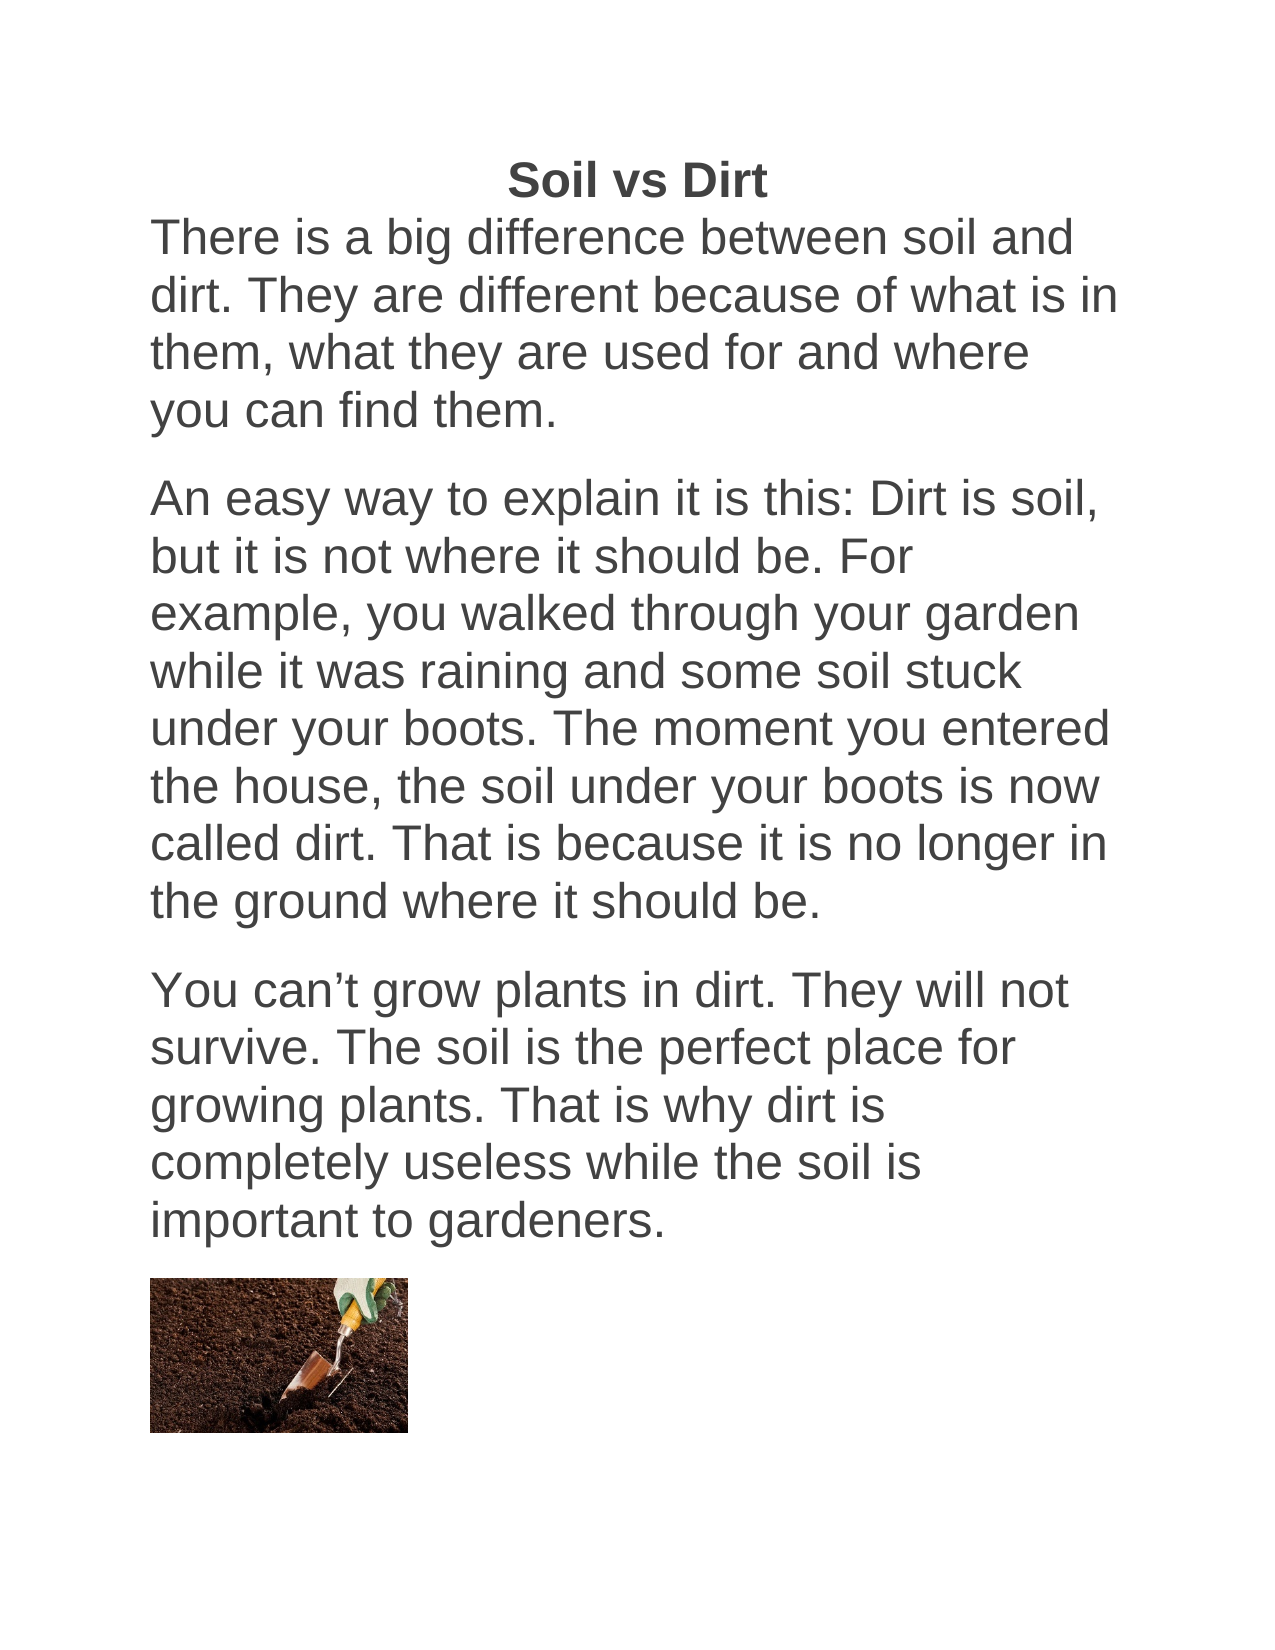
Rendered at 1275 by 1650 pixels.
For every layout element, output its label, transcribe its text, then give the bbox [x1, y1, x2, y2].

text An easy way to explain it is this: Dirt is soil, but it is not where it should be. For example, you walked through your garden while it was raining and some soil stuck under your boots. The moment you entered the house, the soil under your boots is now called dirt. That is because it is no longer in the ground where it should be. [150, 469, 1125, 929]
subtitle Soil vs Dirt [150, 150, 1125, 207]
picture [150, 1278, 408, 1433]
text There is a big difference between soil and dirt. They are different because of what is in them, what they are used for and where you can find them. [150, 207, 1125, 437]
text You can’t grow plants in dirt. They will not survive. The soil is the perfect place for growing plants. That is why dirt is completely useless while the soil is important to gardeners. [150, 960, 1125, 1247]
